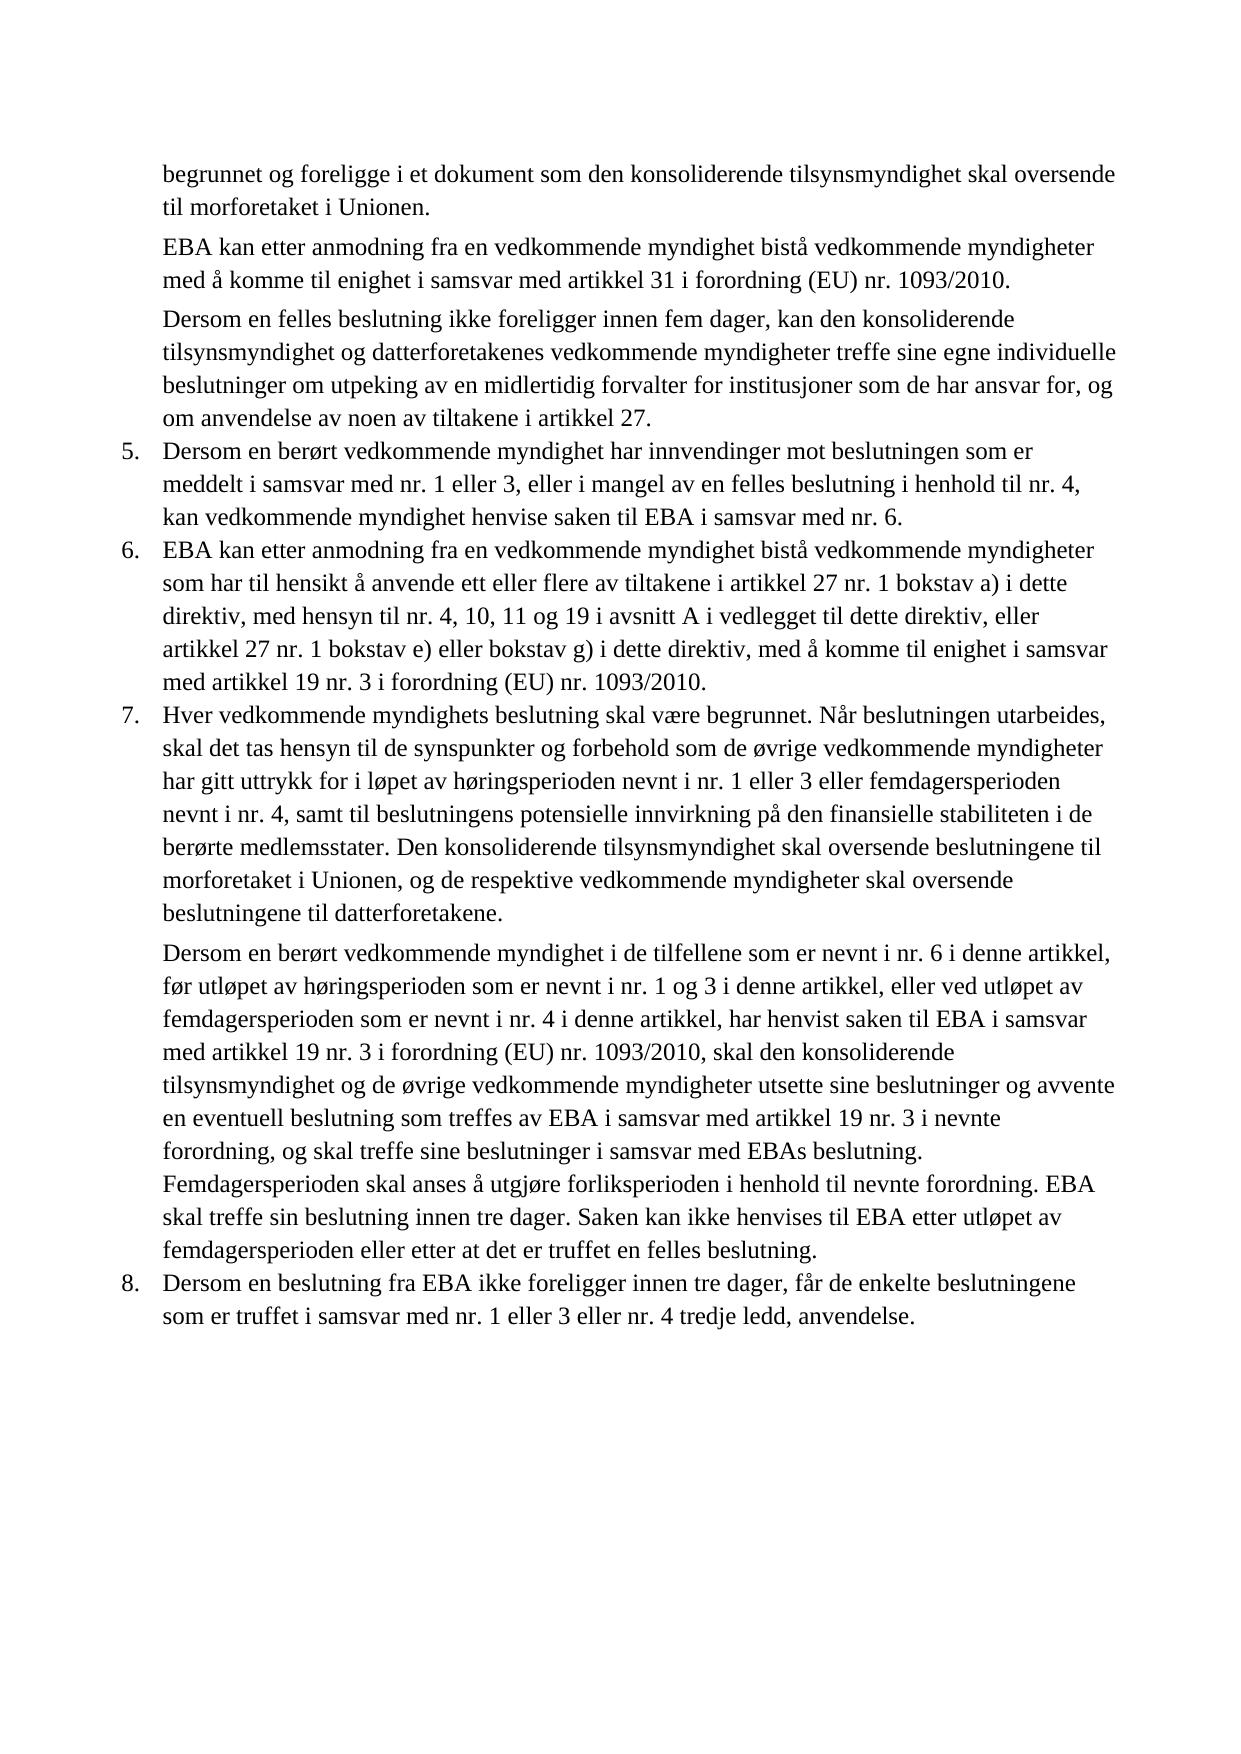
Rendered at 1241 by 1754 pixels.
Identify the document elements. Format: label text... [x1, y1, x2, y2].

list Dersom en felles beslutning ikke foreligger innen fem dager, kan den konsoliderende tilsynsmyndighet og datterforetakenes vedkommende myndigheter treffe sine egne individuelle beslutninger om utpeking av en midlertidig forvalter for institusjoner som de har ansvar for, og om anvendelse av noen av tiltakene i artikkel 27. [162, 304, 1119, 432]
list 8. Dersom en beslutning fra EBA ikke foreligger innen tre dager, får de enkelte beslutningene som er truffet i samsvar med nr. 1 eller 3 eller nr. 4 tredje ledd, anvendelse. [121, 1268, 1119, 1330]
list Dersom en berørt vedkommende myndighet i de tilfellene som er nevnt i nr. 6 i denne artikkel, før utløpet av høringsperioden som er nevnt i nr. 1 og 3 i denne artikkel, eller ved utløpet av femdagersperioden som er nevnt i nr. 4 i denne artikkel, har henvist saken til EBA i samsvar med artikkel 19 nr. 3 i forordning (EU) nr. 1093/2010, skal den konsoliderende tilsynsmyndighet og de øvrige vedkommende myndigheter utsette sine beslutninger og avvente en eventuell beslutning som treffes av EBA i samsvar med artikkel 19 nr. 3 i nevnte forordning, og skal treffe sine beslutninger i samsvar med EBAs beslutning. Femdagersperioden skal anses å utgjøre forliksperioden i henhold til nevnte forordning. EBA skal treffe sin beslutning innen tre dager. Saken kan ikke henvises til EBA etter utløpet av femdagersperioden eller etter at det er truffet en felles beslutning. [162, 938, 1119, 1264]
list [121, 159, 1119, 221]
list 7. Hver vedkommende myndighets beslutning skal være begrunnet. Når beslutningen utarbeides, skal det tas hensyn til de synspunkter og forbehold som de øvrige vedkommende myndigheter har gitt uttrykk for i løpet av høringsperioden nevnt i nr. 1 eller 3 eller femdagersperioden nevnt i nr. 4, samt til beslutningens potensielle innvirkning på den finansielle stabiliteten i de berørte medlemsstater. Den konsoliderende tilsynsmyndighet skal oversende beslutningene til morforetaket i Unionen, og de respektive vedkommende myndigheter skal oversende beslutningene til datterforetakene. [121, 700, 1119, 927]
list 5. Dersom en berørt vedkommende myndighet har innvendinger mot beslutningen som er meddelt i samsvar med nr. 1 eller 3, eller i mangel av en felles beslutning i henhold til nr. 4, kan vedkommende myndighet henvise saken til EBA i samsvar med nr. 6. [121, 436, 1119, 531]
list 6. EBA kan etter anmodning fra en vedkommende myndighet bistå vedkommende myndigheter som har til hensikt å anvende ett eller flere av tiltakene i artikkel 27 nr. 1 bokstav a) i dette direktiv, med hensyn til nr. 4, 10, 11 og 19 i avsnitt A i vedlegget til dette direktiv, eller artikkel 27 nr. 1 bokstav e) eller bokstav g) i dette direktiv, med å komme til enighet i samsvar med artikkel 19 nr. 3 i forordning (EU) nr. 1093/2010. [121, 535, 1119, 696]
list EBA kan etter anmodning fra en vedkommende myndighet bistå vedkommende myndigheter med å komme til enighet i samsvar med artikkel 31 i forordning (EU) nr. 1093/2010. [162, 232, 1119, 293]
